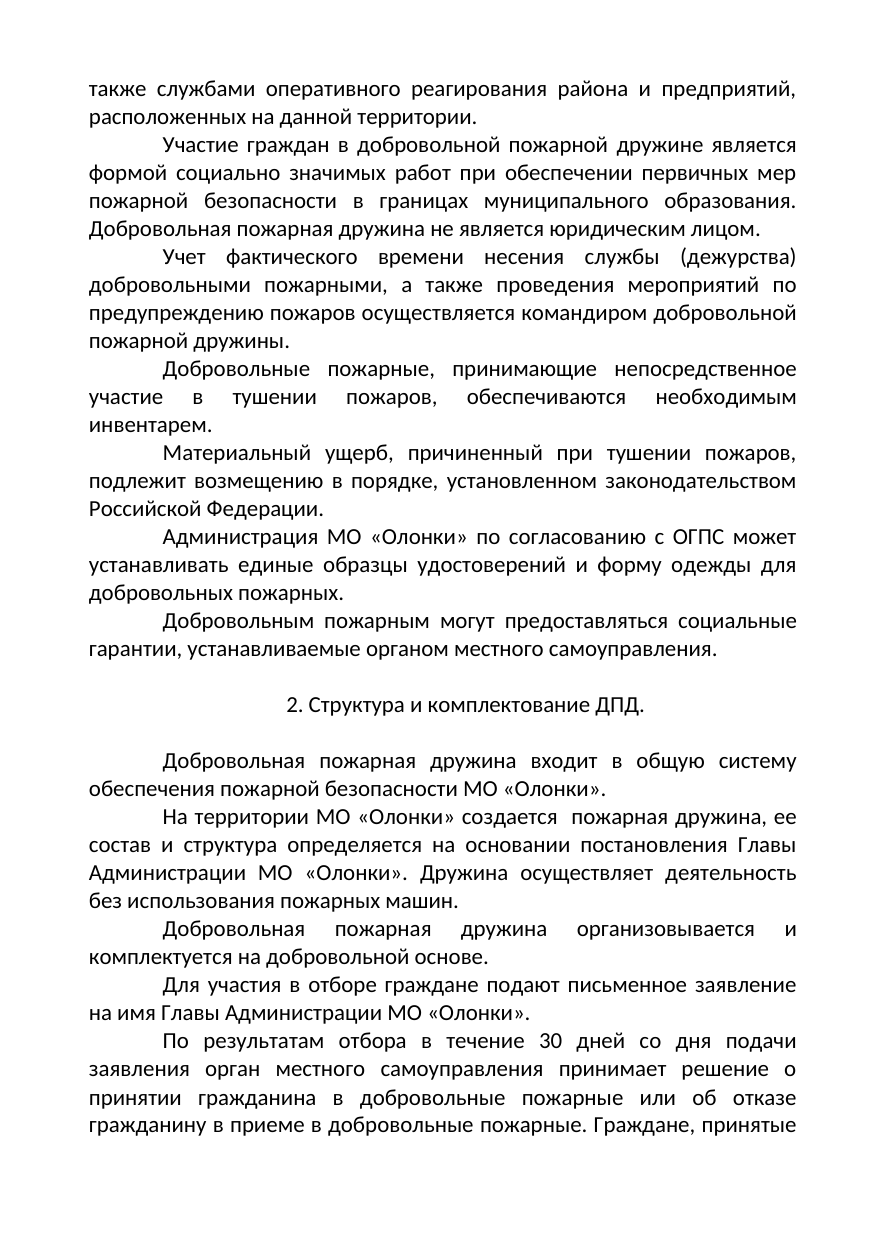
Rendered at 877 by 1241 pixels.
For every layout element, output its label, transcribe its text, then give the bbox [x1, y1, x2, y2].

text Для участия в отборе граждане подают письменное заявление на имя Главы Администрации МО «Олонки». [89, 971, 797, 1027]
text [89, 1027, 797, 1139]
text Участие граждан в добровольной пожарной дружине является формой социально значимых работ при обеспечении первичных мер пожарной безопасности в границах муниципального образования. Добровольная пожарная дружина не является юридическим лицом. [89, 130, 797, 242]
text На территории МО «Олонки» создается пожарная дружина, ее состав и структура определяется на основании постановления Главы Администрации МО «Олонки». Дружина осуществляет деятельность без использования пожарных машин. [89, 802, 797, 914]
text Администрация МО «Олонки» по согласованию с ОГПС может устанавливать единые образцы удостоверений и форму одежды для добровольных пожарных. [89, 522, 797, 606]
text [89, 74, 797, 130]
text Добровольная пожарная дружина входит в общую систему обеспечения пожарной безопасности МО «Олонки». [89, 746, 797, 802]
text Материальный ущерб, причиненный при тушении пожаров, подлежит возмещению в порядке, установленном законодательством Российской Федерации. [89, 438, 797, 522]
text Добровольным пожарным могут предоставляться социальные гарантии, устанавливаемые органом местного самоуправления. [89, 606, 797, 662]
text Добровольная пожарная дружина организовывается и комплектуется на добровольной основе. [89, 914, 797, 971]
text Добровольные пожарные, принимающие непосредственное участие в тушении пожаров, обеспечиваются необходимым инвентарем. [89, 354, 797, 438]
text 2. Структура и комплектование ДПД. [89, 690, 797, 718]
text Учет фактического времени несения службы (дежурства) добровольными пожарными, а также проведения мероприятий по предупреждению пожаров осуществляется командиром добровольной пожарной дружины. [89, 242, 797, 354]
